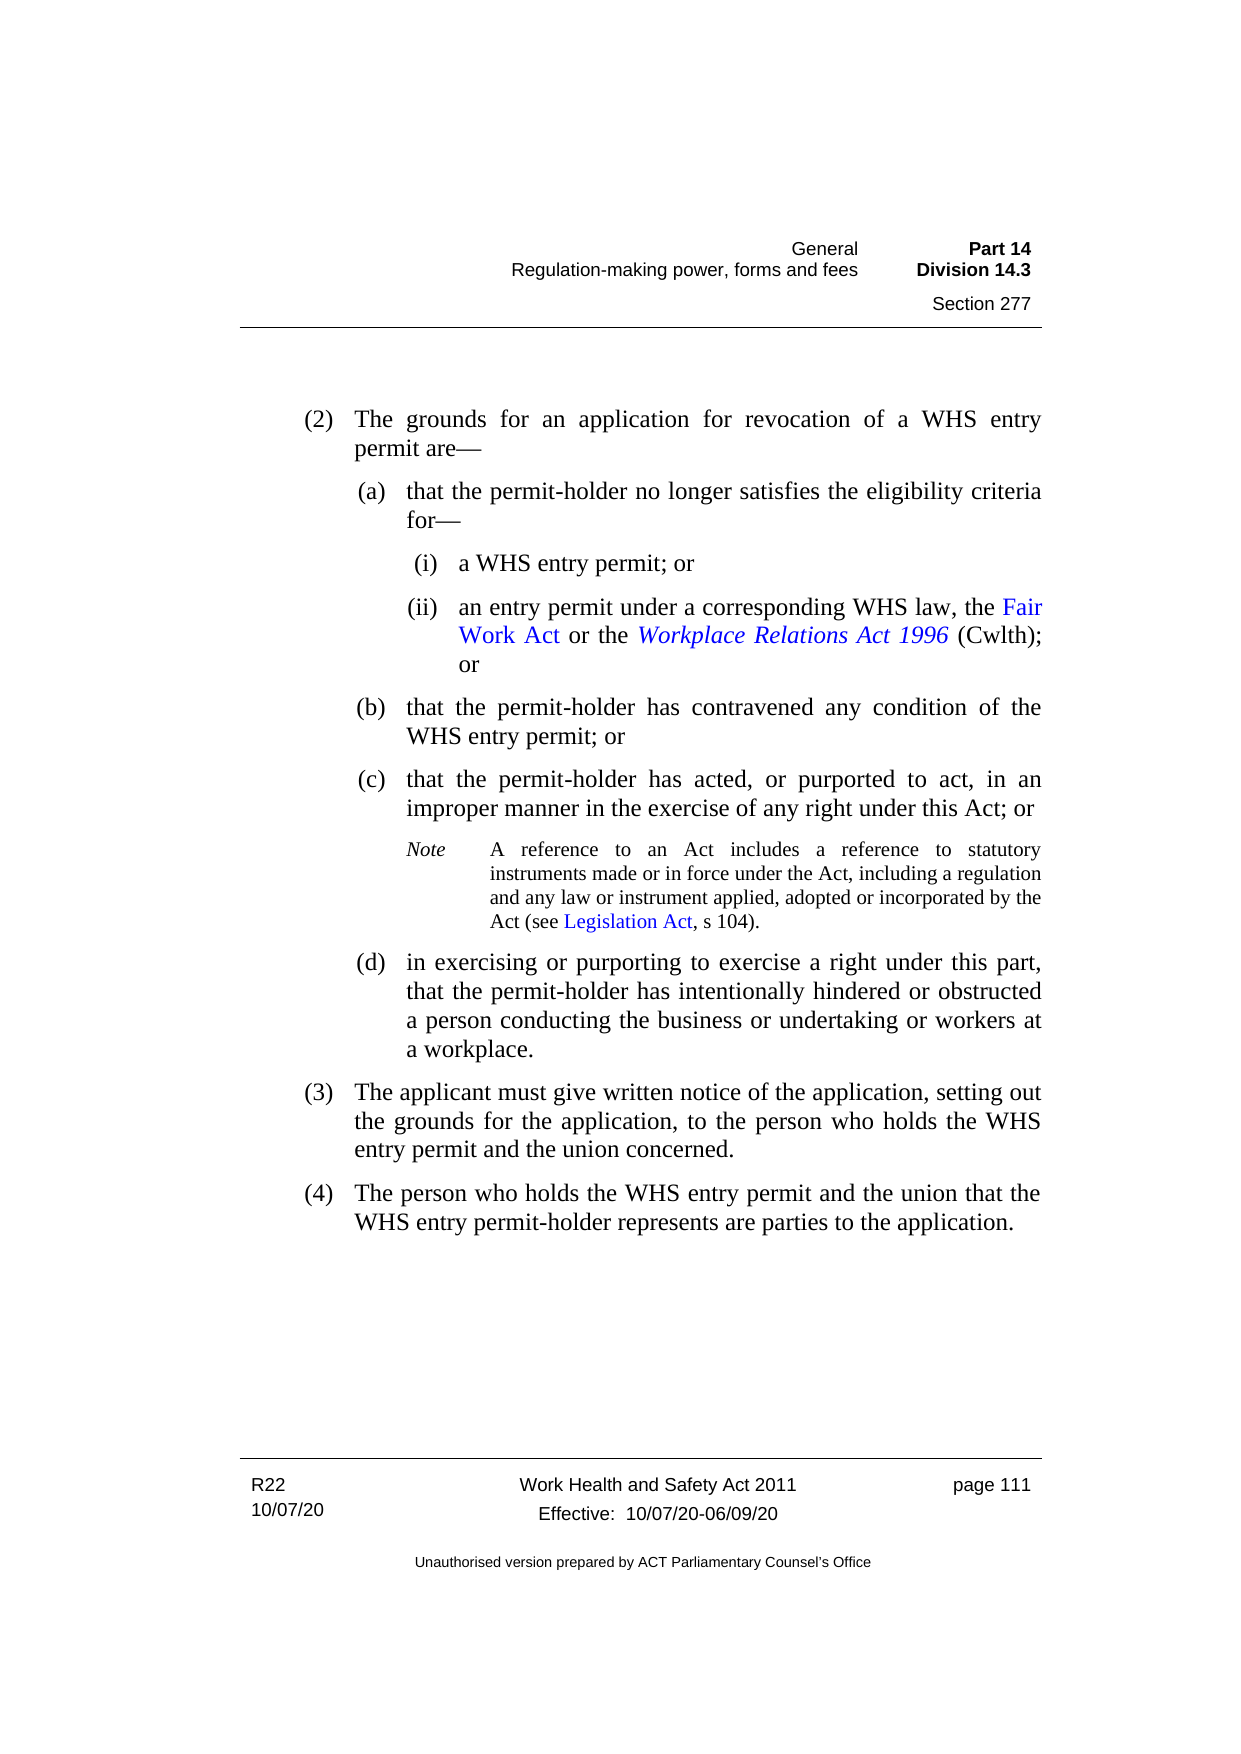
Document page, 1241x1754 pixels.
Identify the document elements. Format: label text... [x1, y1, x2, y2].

text (4) The person who holds the WHS entry permit and the union that the WHS entry permit-holder represents are parties to the application. [239, 1178, 1042, 1235]
text (b) that the permit-holder has contravened any condition of the WHS entry permit; or [239, 692, 1042, 750]
text (ii) an entry permit under a corresponding WHS law, the Fair Work Act or the Workplace Relations Act 1996 (Cwlth); or [239, 592, 1042, 678]
text (i) a WHS entry permit; or [239, 548, 1042, 577]
text (c) that the permit-holder has acted, or purported to act, in an improper manner in the exercise of any right under this Act; or [239, 764, 1042, 822]
text Note A reference to an Act includes a reference to statutory instruments made or in force under the Act, including a regulation and any law or instrument applied, adopted or incorporated by the Act (see Legislation Act, s 104). [406, 837, 1042, 933]
text (3) The applicant must give written notice of the application, setting out the grounds for the application, to the person who holds the WHS entry permit and the union concerned. [239, 1077, 1042, 1163]
text (2) The grounds for an application for revocation of a WHS entry permit are— [239, 404, 1042, 462]
text (d) in exercising or purporting to exercise a right under this part, that the permit-holder has intentionally hindered or obstructed a person conducting the business or undertaking or workers at a workplace. [239, 947, 1042, 1062]
text (a) that the permit-holder no longer satisfies the eligibility criteria for— [239, 476, 1042, 534]
